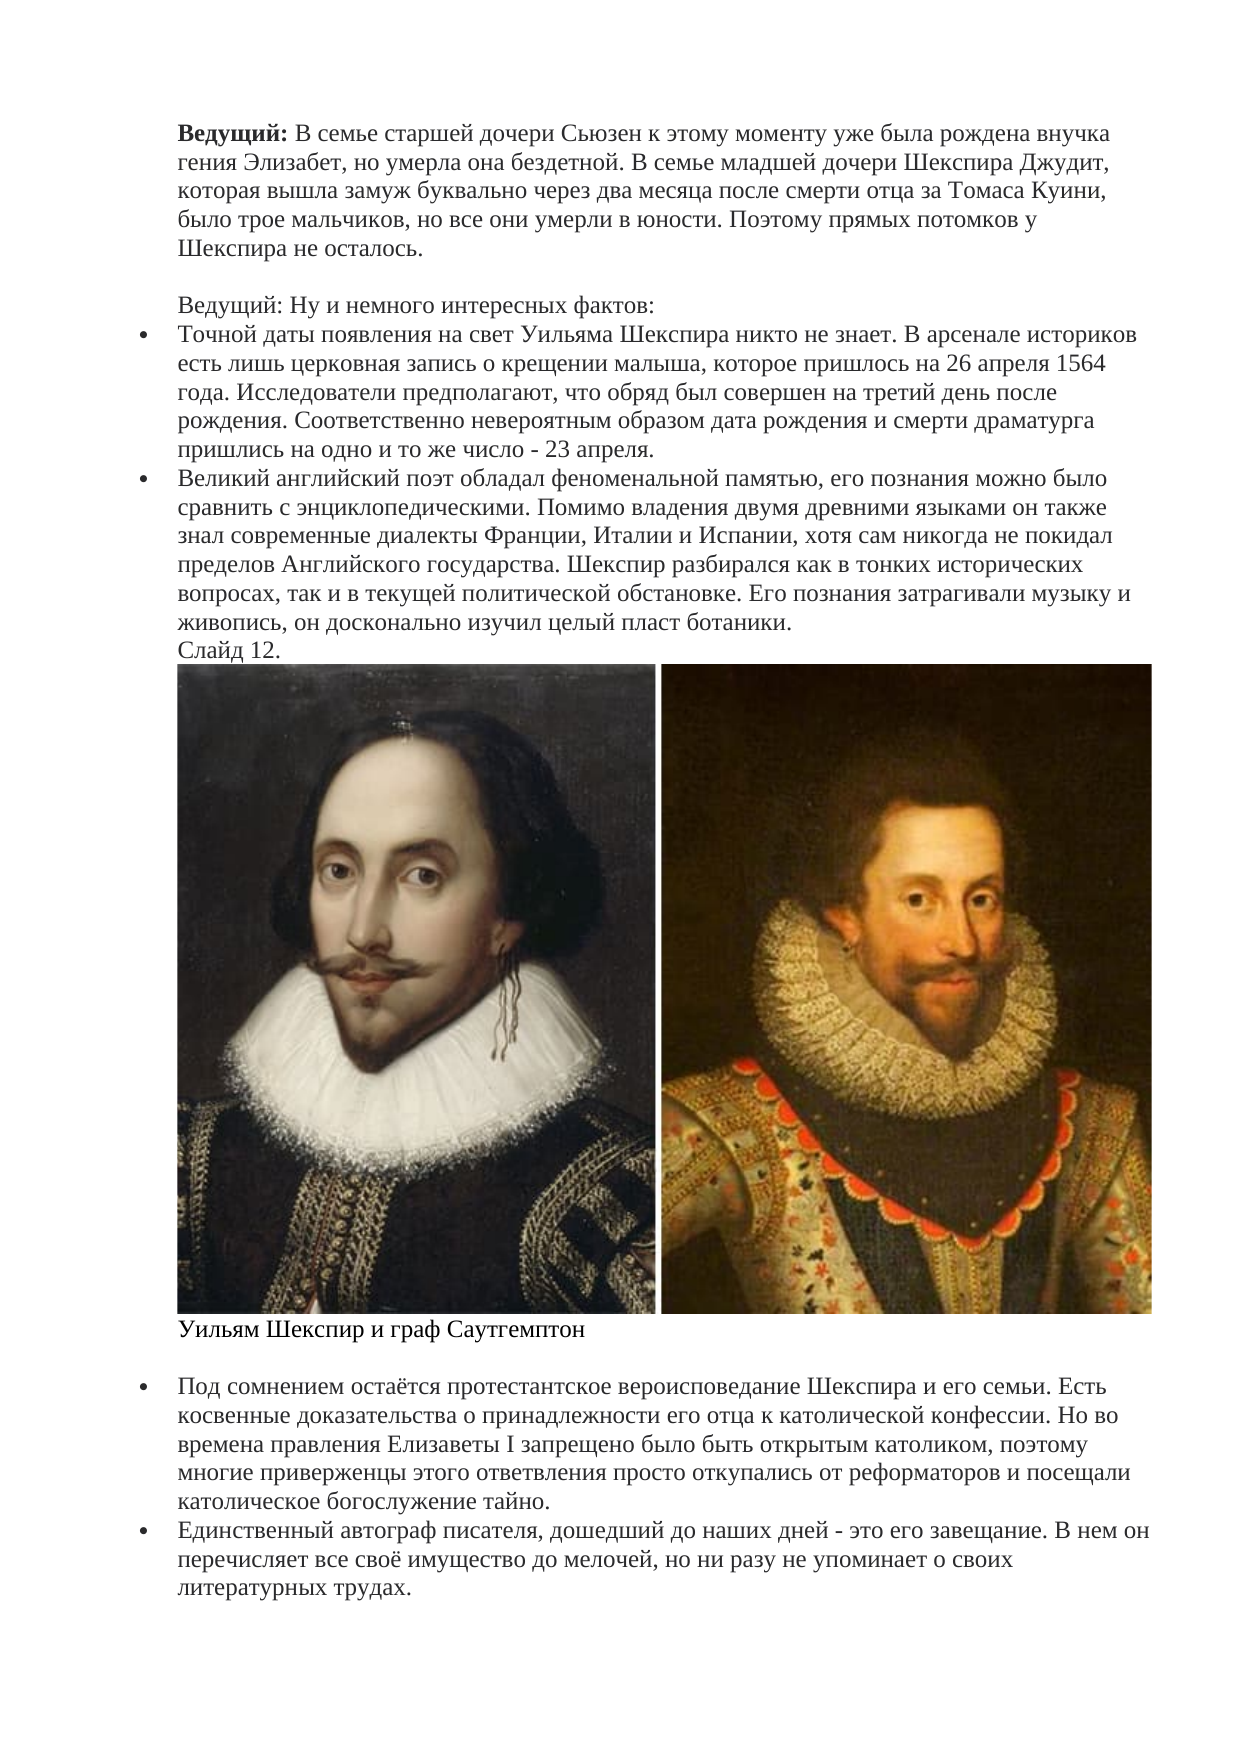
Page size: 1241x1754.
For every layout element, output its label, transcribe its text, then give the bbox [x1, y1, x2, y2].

list Под сомнением остаётся протестантское вероисповедание Шекспира и его семьи. Есть косвенные доказательства о принадлежности его отца к католической конфессии. Но во времена правления Елизаветы I запрещено было быть открытым католиком, поэтому многие приверженцы этого ответвления просто откупались от реформаторов и посещали католическое богослужение тайно. [140, 1371, 1152, 1515]
text Ведущий: В семье старшей дочери Сьюзен к этому моменту уже была рождена внучка гения Элизабет, но умерла она бездетной. В семье младшей дочери Шекспира Джудит, которая вышла замуж буквально через два месяца после смерти отца за Томаса Куини, было трое мальчиков, но все они умерли в юности. Поэтому прямых потомков у Шекспира не осталось. [177, 118, 1152, 262]
list Точной даты появления на свет Уильяма Шекспира никто не знает. В арсенале историков есть лишь церковная запись о крещении малыша, которое пришлось на 26 апреля 1564 года. Исследователи предполагают, что обряд был совершен на третий день после рождения. Соответственно невероятным образом дата рождения и смерти драматурга пришлись на одно и то же число - 23 апреля. [140, 319, 1152, 463]
text Слайд 12. [177, 636, 1152, 664]
text Уильям Шекспир и граф Саутгемптон [177, 1314, 1152, 1342]
picture [177, 664, 1152, 1314]
list Единственный автограф писателя, дошедший до наших дней - это его завещание. В нем он перечисляет все своё имущество до мелочей, но ни разу не упоминает о своих литературных трудах. [140, 1515, 1152, 1601]
text Ведущий: Ну и немного интересных фактов: [177, 291, 1152, 319]
list Великий английский поэт обладал феноменальной памятью, его познания можно было сравнить с энциклопедическими. Помимо владения двумя древними языками он также знал современные диалекты Франции, Италии и Испании, хотя сам никогда не покидал пределов Английского государства. Шекспир разбирался как в тонких исторических вопросах, так и в текущей политической обстановке. Его познания затрагивали музыку и живопись, он досконально изучил целый пласт ботаники. [140, 463, 1152, 636]
